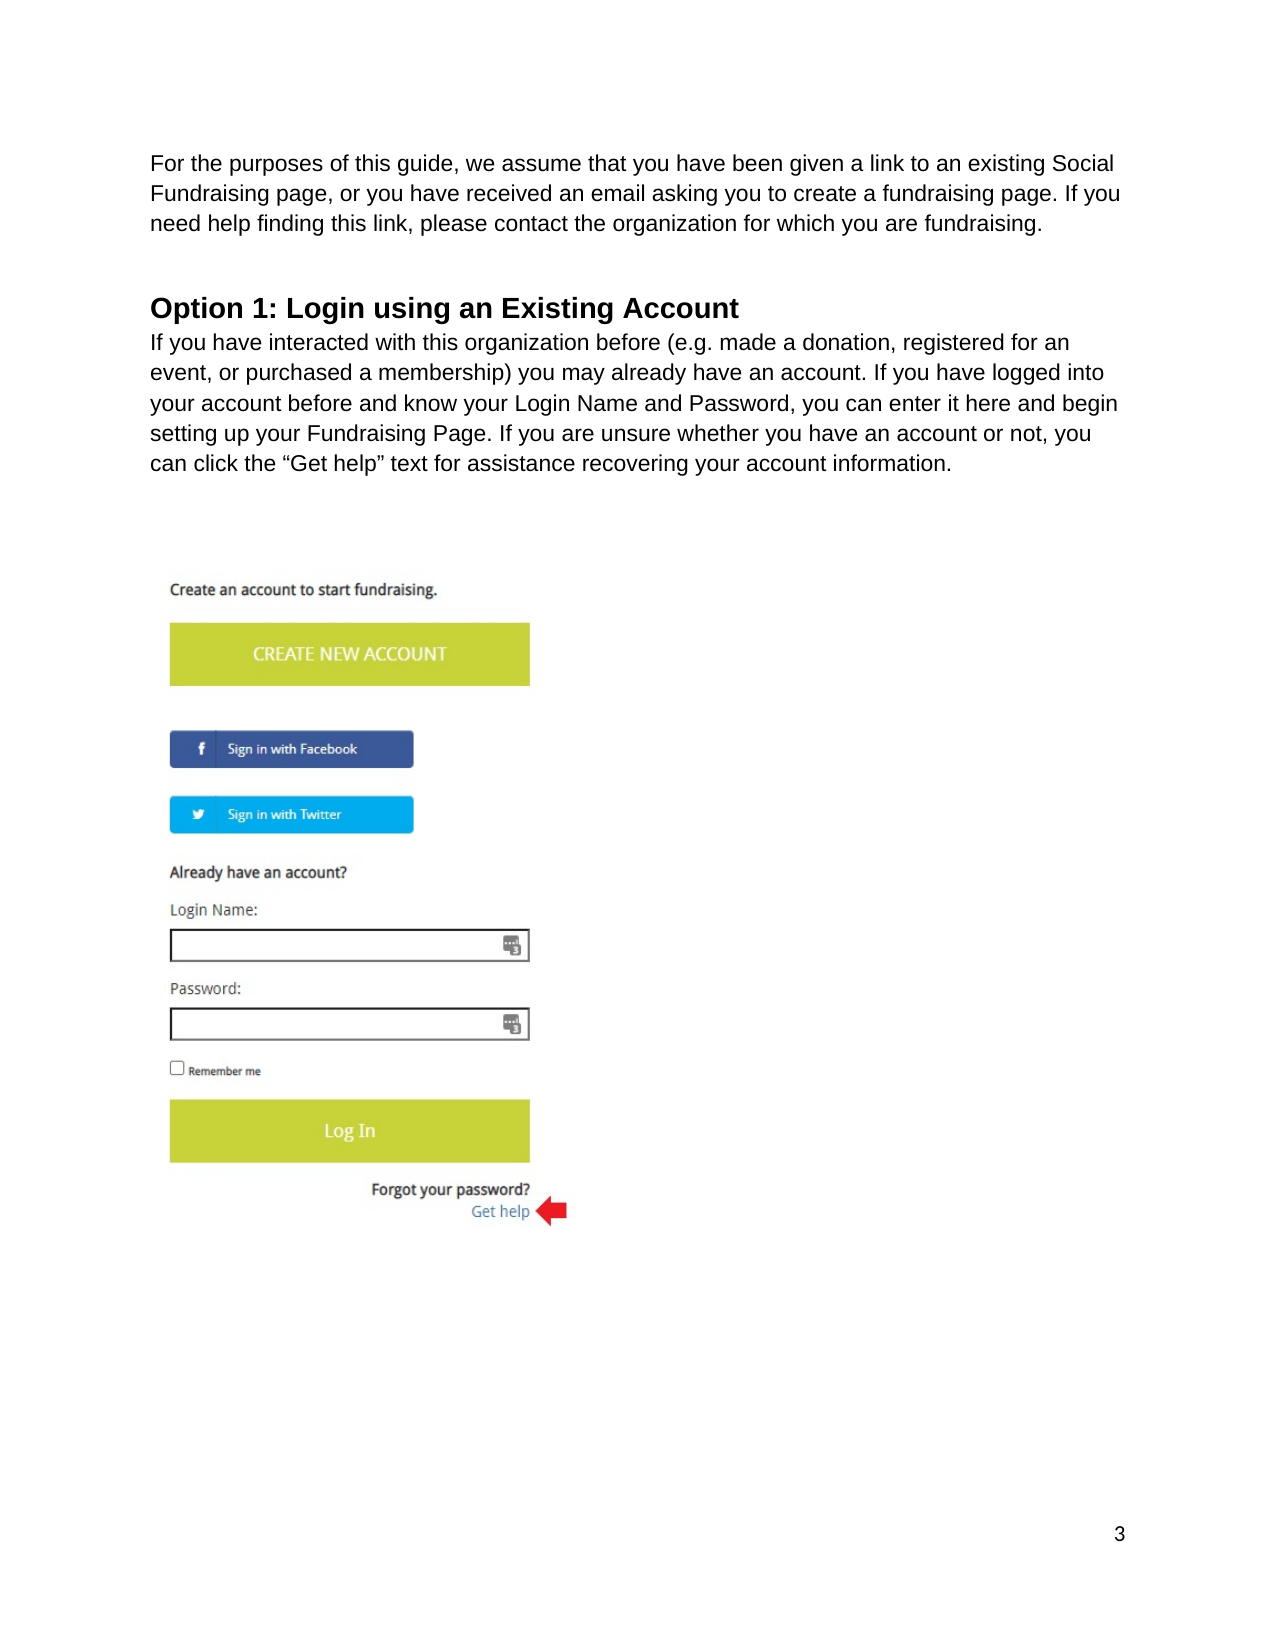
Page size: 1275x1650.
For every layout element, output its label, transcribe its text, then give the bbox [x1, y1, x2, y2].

picture [150, 554, 757, 1298]
text If you have interacted with this organization before (e.g. made a donation, registered for an event, or purchased a membership) you may already have an account. If you have logged into your account before and know your Login Name and Password, you can enter it here and begin setting up your Fundraising Page. If you are unsure whether you have an account or not, you can click the “Get help” text for assistance recovering your account information. [150, 329, 1125, 476]
text For the purposes of this guide, we assume that you have been given a link to an existing Social Fundraising page, or you have received an email asking you to create a fundraising page. If you need help finding this link, please contact the organization for which you are fundraising. [150, 150, 1125, 237]
subtitle Option 1: Login using an Existing Account [150, 291, 1125, 324]
